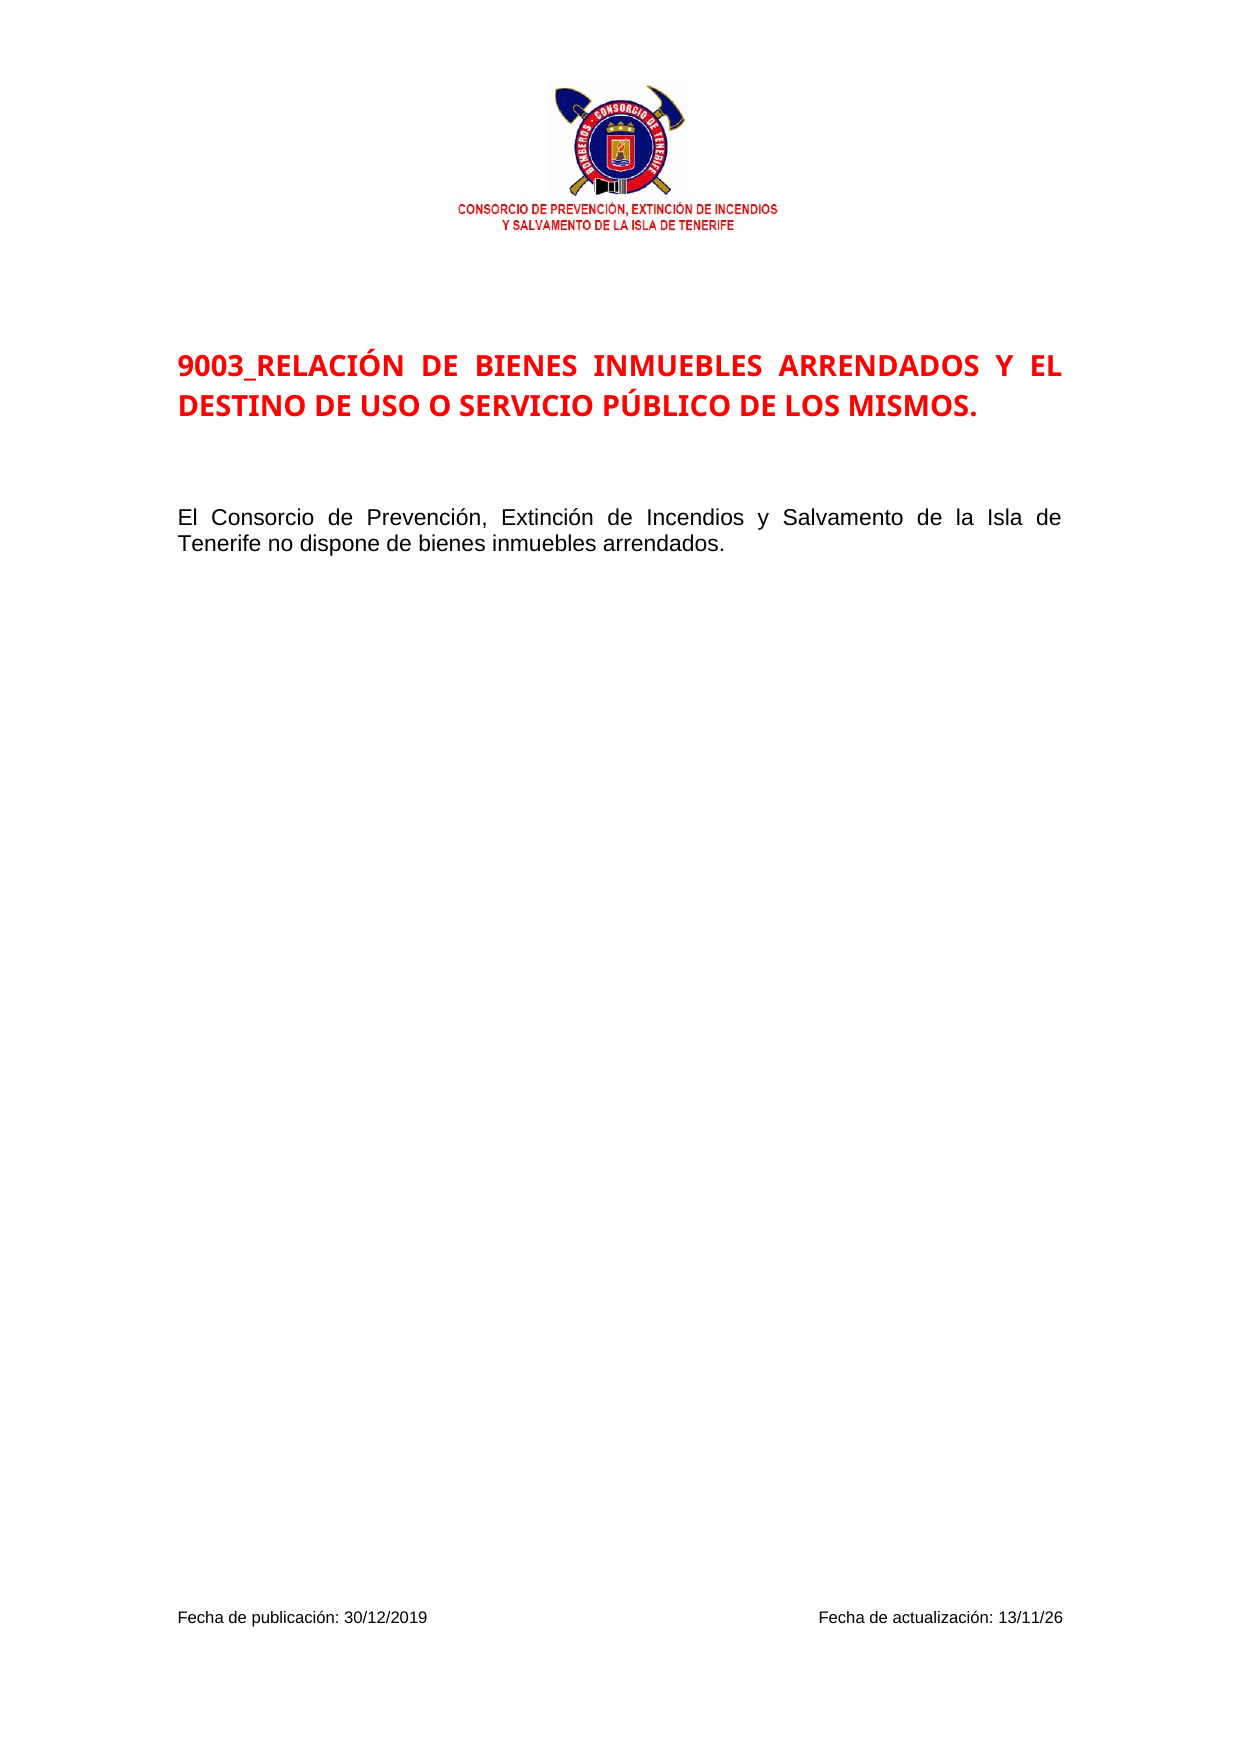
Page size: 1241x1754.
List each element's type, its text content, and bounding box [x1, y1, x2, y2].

subtitle 9003_Relación de bienes inmuebles arrendados y el destino de uso o servicio público de los mismos. [177, 345, 1063, 425]
picture [432, 73, 809, 244]
text El Consorcio de Prevención, Extinción de Incendios y Salvamento de la Isla de Tenerife no dispone de bienes inmuebles arrendados. [177, 504, 1063, 556]
